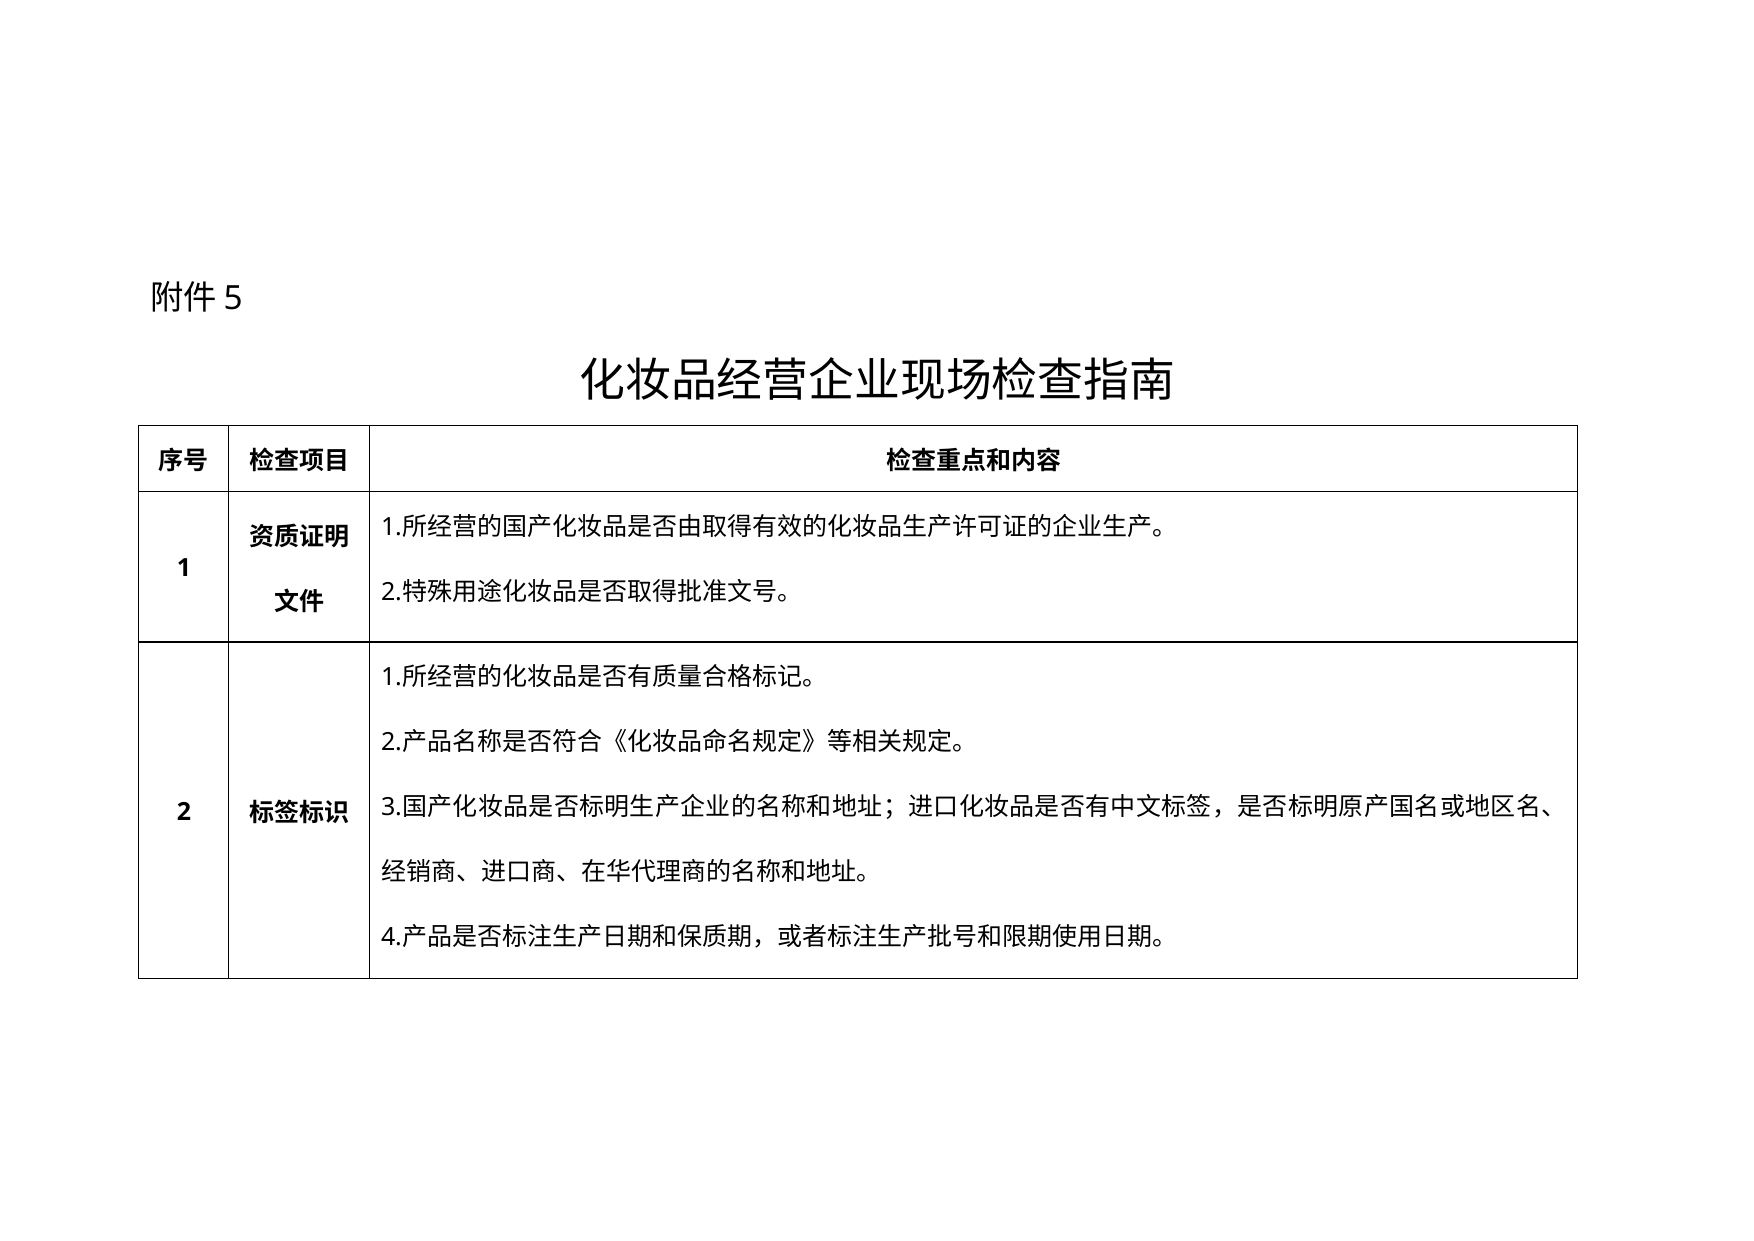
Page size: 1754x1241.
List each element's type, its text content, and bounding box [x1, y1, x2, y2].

text 化妆品经营企业现场检查指南 [150, 328, 1604, 425]
table_cell 1.所经营的国产化妆品是否由取得有效的化妆品生产许可证的企业生产。 2.特殊用途化妆品是否取得批准文号。 3.非特殊用途化妆品是否经过备案。 4.进口化妆品是否经过出入境检验检疫部门检验。 [370, 492, 1577, 641]
table_header 序号 [139, 426, 228, 491]
text 附件5 [150, 263, 1604, 328]
table_cell 1 [139, 492, 228, 641]
table_cell 资质证明 文件 [229, 492, 369, 641]
table_header 检查重点和内容 [370, 426, 1577, 491]
table_header 检查项目 [229, 426, 369, 491]
table_cell 标签标识 [229, 643, 369, 978]
table_cell 1.所经营的化妆品是否有质量合格标记。 2.产品名称是否符合《化妆品命名规定》等相关规定。 3.国产化妆品是否标明生产企业的名称和地址；进口化妆品是否有中文标签，是否标明原产国名或地区名、经销商、进口商、在华代理商的名称和地址。 4.产品是否标注生产日期和保质期，或者标注生产批号和限期使用日期。 5.国产化妆品是否标明生产企业的生产许可证编号。 6.特殊用途化妆品是否标示产品批准文号。 7.是否存在医疗术语、标注适应症、明示或暗示医疗作用；是否有虚假夸大内容。 8.相关产品是否标注警示用语。 [370, 643, 1577, 978]
table_cell 2 [139, 643, 228, 978]
